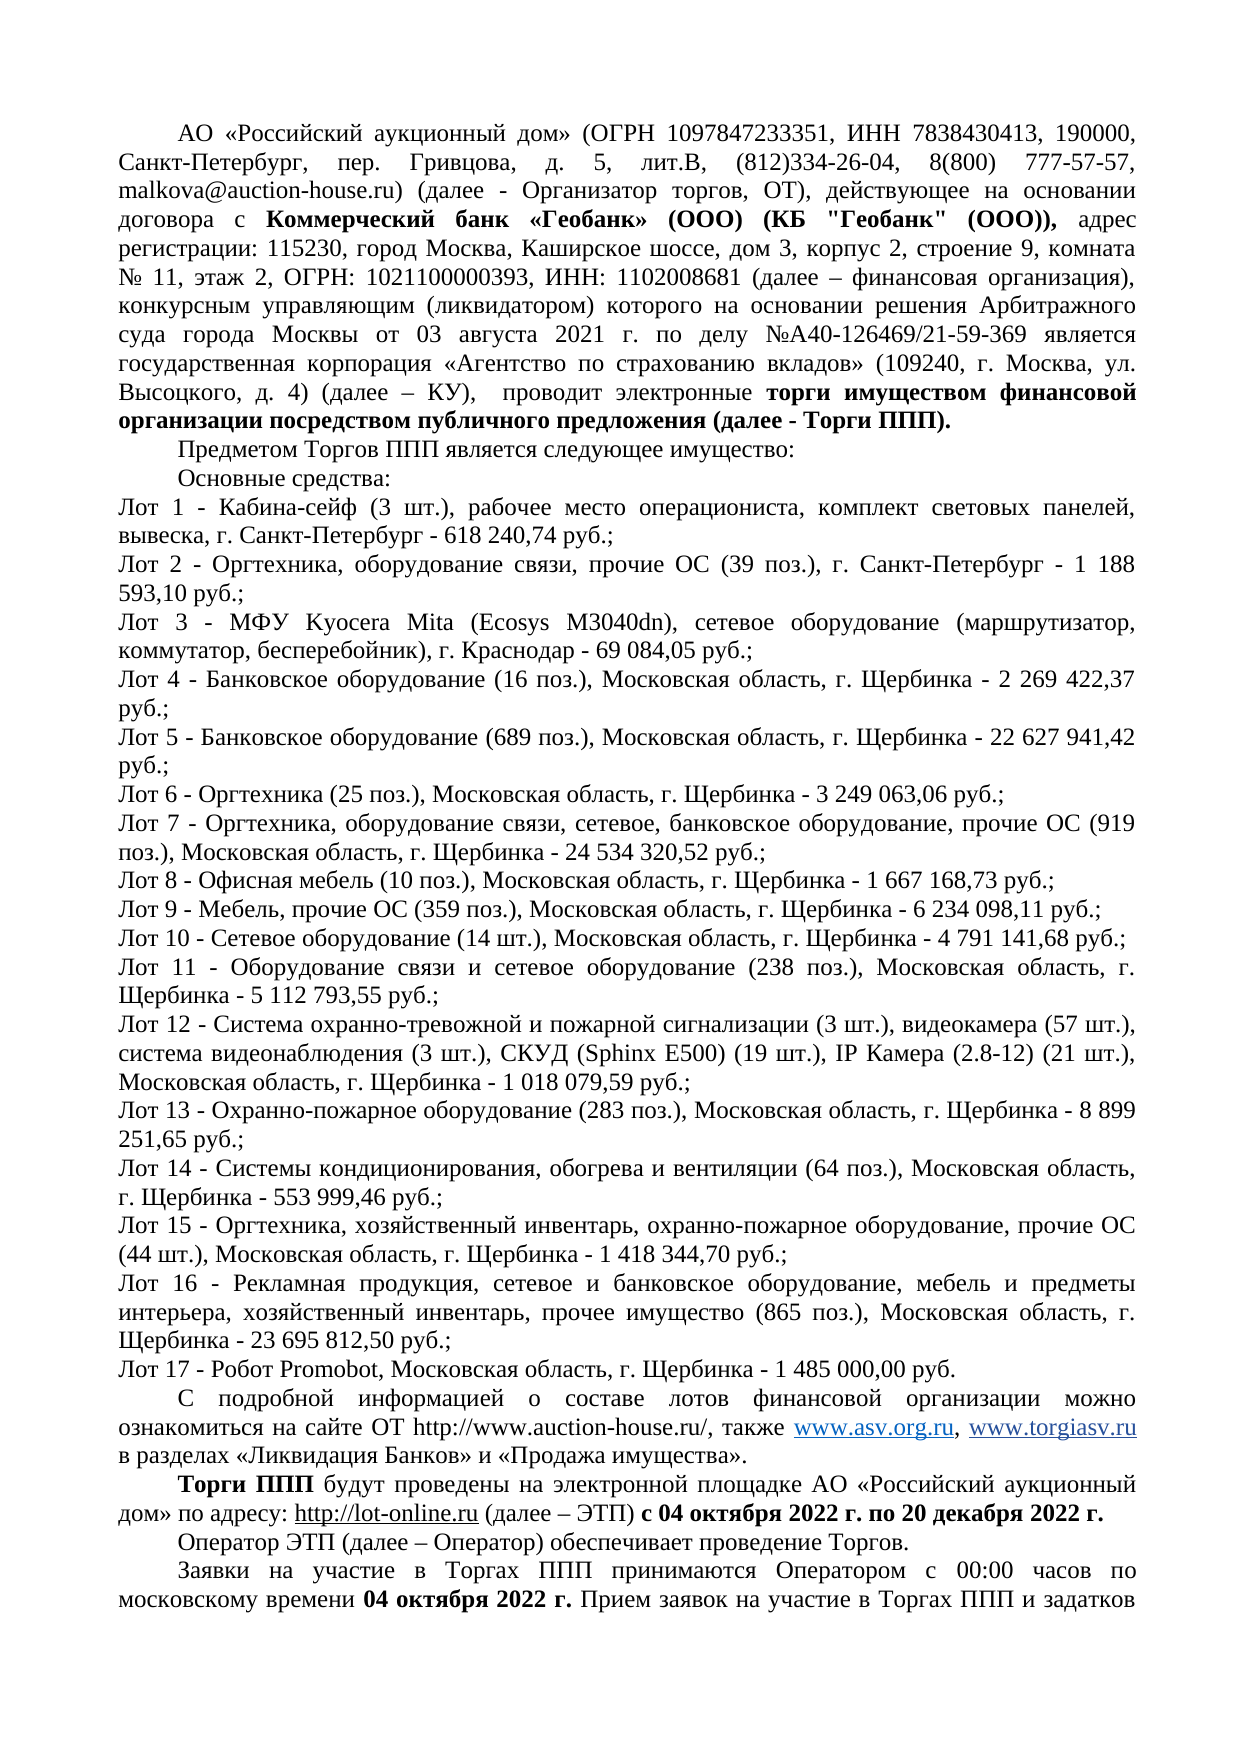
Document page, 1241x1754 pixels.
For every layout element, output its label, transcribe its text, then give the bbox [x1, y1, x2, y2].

text Оператор ЭТП (далее – Оператор) обеспечивает проведение Торгов. [118, 1527, 1137, 1556]
text Лот 8 - Офисная мебель (10 поз.), Московская область, г. Щербинка - 1 667 168,73 руб.; [118, 866, 1137, 894]
text Предметом Торгов ППП является следующее имущество: [118, 434, 1137, 463]
text Лот 15 - Оргтехника, хозяйственный инвентарь, охранно-пожарное оборудование, прочие ОС (44 шт.), Московская область, г. Щербинка - 1 418 344,70 руб.; [118, 1211, 1137, 1268]
text АО «Российский аукционный дом» (ОГРН 1097847233351, ИНН 7838430413, 190000, Санкт-Петербург, пер. Гривцова, д. 5, лит.В, (812)334-26-04, 8(800) 777-57-57, malkova@auction-house.ru) (далее - Организатор торгов, ОТ), действующее на основании договора с Коммерческий банк «Геобанк» (ООО) (КБ "Геобанк" (ООО)), адрес регистрации: 115230, город Москва, Каширское шоссе, дом 3, корпус 2, строение 9, комната № 11, этаж 2, ОГРН: 1021100000393, ИНН: 1102008681 (далее – финансовая организация), конкурсным управляющим (ликвидатором) которого на основании решения Арбитражного суда города Москвы от 03 августа 2021 г. по делу №А40-126469/21-59-369 является государственная корпорация «Агентство по страхованию вкладов» (109240, г. Москва, ул. Высоцкого, д. 4) (далее – КУ), проводит электронные торги имуществом финансовой организации посредством публичного предложения (далее - Торги ППП). [118, 118, 1137, 434]
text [118, 1556, 1137, 1613]
text Лот 10 - Сетевое оборудование (14 шт.), Московская область, г. Щербинка - 4 791 141,68 руб.; [118, 923, 1137, 952]
text Лот 17 - Робот Promobot, Московская область, г. Щербинка - 1 485 000,00 руб. [118, 1354, 1137, 1383]
text Лот 5 - Банковское оборудование (689 поз.), Московская область, г. Щербинка - 22 627 941,42 руб.; [118, 722, 1137, 779]
text Лот 2 - Оргтехника, оборудование связи, прочие ОС (39 поз.), г. Санкт-Петербург - 1 188 593,10 руб.; [118, 549, 1137, 607]
text Лот 11 - Оборудование связи и сетевое оборудование (238 поз.), Московская область, г. Щербинка - 5 112 793,55 руб.; [118, 952, 1137, 1009]
text Лот 9 - Мебель, прочие ОС (359 поз.), Московская область, г. Щербинка - 6 234 098,11 руб.; [118, 894, 1137, 923]
text Лот 7 - Оргтехника, оборудование связи, сетевое, банковское оборудование, прочие ОС (919 поз.), Московская область, г. Щербинка - 24 534 320,52 руб.; [118, 808, 1137, 866]
text Лот 12 - Система охранно-тревожной и пожарной сигнализации (3 шт.), видеокамера (57 шт.), система видеонаблюдения (3 шт.), СКУД (Sphinx E500) (19 шт.), IP Камера (2.8-12) (21 шт.), Московская область, г. Щербинка - 1 018 079,59 руб.; [118, 1009, 1137, 1096]
text Лот 14 - Системы кондиционирования, обогрева и вентиляции (64 поз.), Московская область, г. Щербинка - 553 999,46 руб.; [118, 1153, 1137, 1211]
text Основные средства: [118, 463, 1137, 492]
text Лот 4 - Банковское оборудование (16 поз.), Московская область, г. Щербинка - 2 269 422,37 руб.; [118, 664, 1137, 722]
text Лот 3 - МФУ Kyocera Mita (Ecosys M3040dn), сетевое оборудование (маршрутизатор, коммутатор, бесперебойник), г. Краснодар - 69 084,05 руб.; [118, 607, 1137, 664]
text Лот 16 - Рекламная продукция, сетевое и банковское оборудование, мебель и предметы интерьера, хозяйственный инвентарь, прочее имущество (865 поз.), Московская область, г. Щербинка - 23 695 812,50 руб.; [118, 1268, 1137, 1354]
text С подробной информацией о составе лотов финансовой организации можно ознакомиться на сайте ОТ http://www.auction-house.ru/, также www.asv.org.ru, www.torgiasv.ru в разделах «Ликвидация Банков» и «Продажа имущества». [118, 1383, 1137, 1469]
text Лот 13 - Охранно-пожарное оборудование (283 поз.), Московская область, г. Щербинка - 8 899 251,65 руб.; [118, 1096, 1137, 1153]
text Лот 1 - Кабина-сейф (3 шт.), рабочее место операциониста, комплект световых панелей, вывеска, г. Санкт-Петербург - 618 240,74 руб.; [118, 492, 1137, 549]
text Торги ППП будут проведены на электронной площадке АО «Российский аукционный дом» по адресу: http://lot-online.ru (далее – ЭТП) с 04 октября 2022 г. по 20 декабря 2022 г. [118, 1469, 1137, 1527]
text Лот 6 - Оргтехника (25 поз.), Московская область, г. Щербинка - 3 249 063,06 руб.; [118, 779, 1137, 808]
